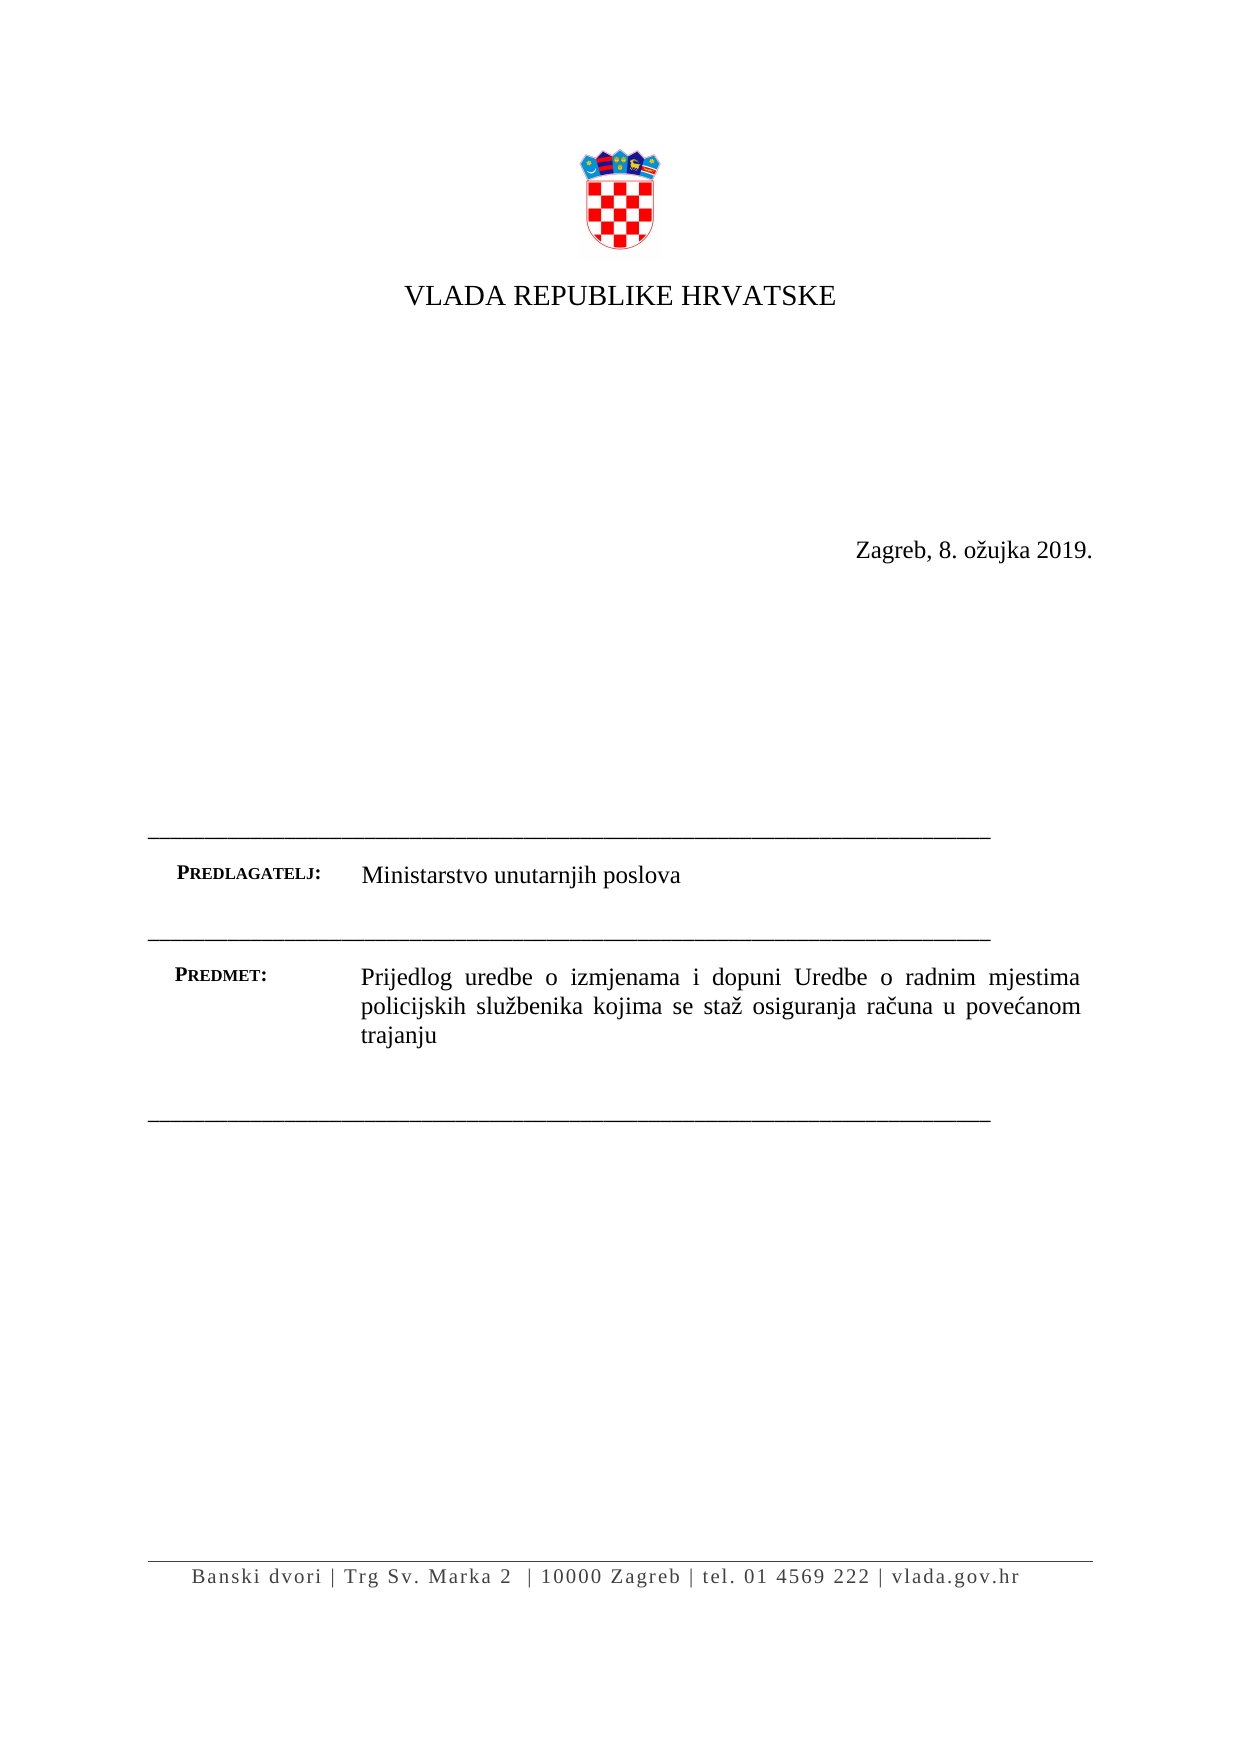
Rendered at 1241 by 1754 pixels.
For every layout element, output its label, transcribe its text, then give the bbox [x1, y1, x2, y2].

picture [578, 147, 662, 260]
text Banski dvori | Trg Sv. Marka 2 | 10000 Zagreb | tel. 01 4569 222 | vlada.gov.hr [148, 1562, 1093, 1588]
text __________________________________________________________________________ [148, 814, 1093, 842]
table_header Ministarstvo unutarnjih poslova [350, 860, 1093, 916]
table_header Predlagatelj: [148, 860, 350, 916]
text Zagreb, 8. ožujka 2019. [148, 535, 1093, 564]
text __________________________________________________________________________ [148, 916, 1093, 944]
text __________________________________________________________________________ [148, 1097, 1093, 1126]
text VLADA REPUBLIKE HRVATSKE [148, 278, 1093, 312]
table_header Prijedlog uredbe o izmjenama i dopuni Uredbe o radnim mjestima policijskih službenika kojima se staž osiguranja računa u povećanom trajanju [349, 963, 1093, 1097]
table_header Predmet: [148, 963, 349, 1097]
